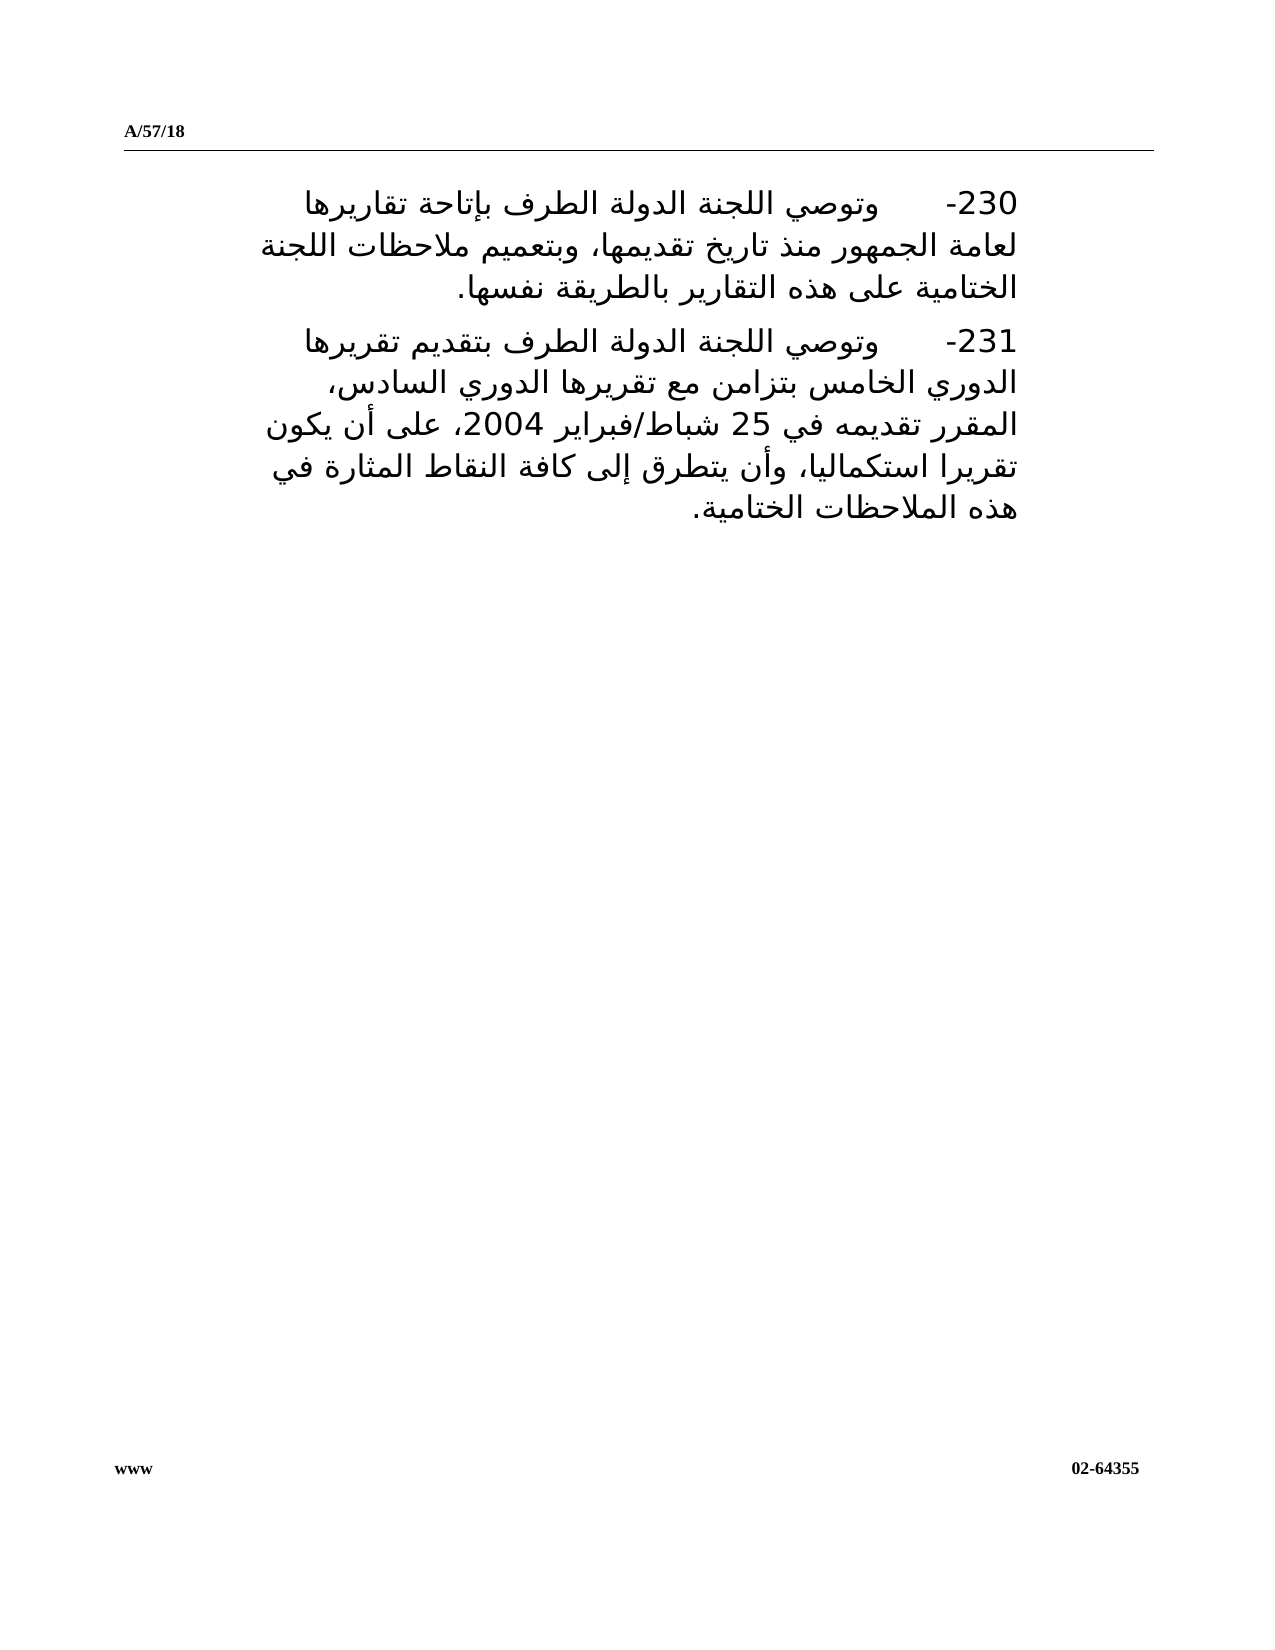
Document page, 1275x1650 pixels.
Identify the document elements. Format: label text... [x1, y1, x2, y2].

text 230- وتوصي اللجنة الدولة الطرف بإتاحة تقاريرها لعامة الجمهور منذ تاريخ تقديمها، وبتعميم ملاحظات اللجنة الختامية على هذه التقارير بالطريقة نفسها. [256, 181, 1018, 306]
text 231- وتوصي اللجنة الدولة الطرف بتقديم تقريرها الدوري الخامس بتزامن مع تقريرها الدوري السادس، المقرر تقديمه في 25 شباط/فبراير 2004، على أن يكون تقريرا استكماليا، وأن يتطرق إلى كافة النقاط المثارة في هذه الملاحظات الختامية. [256, 319, 1018, 527]
